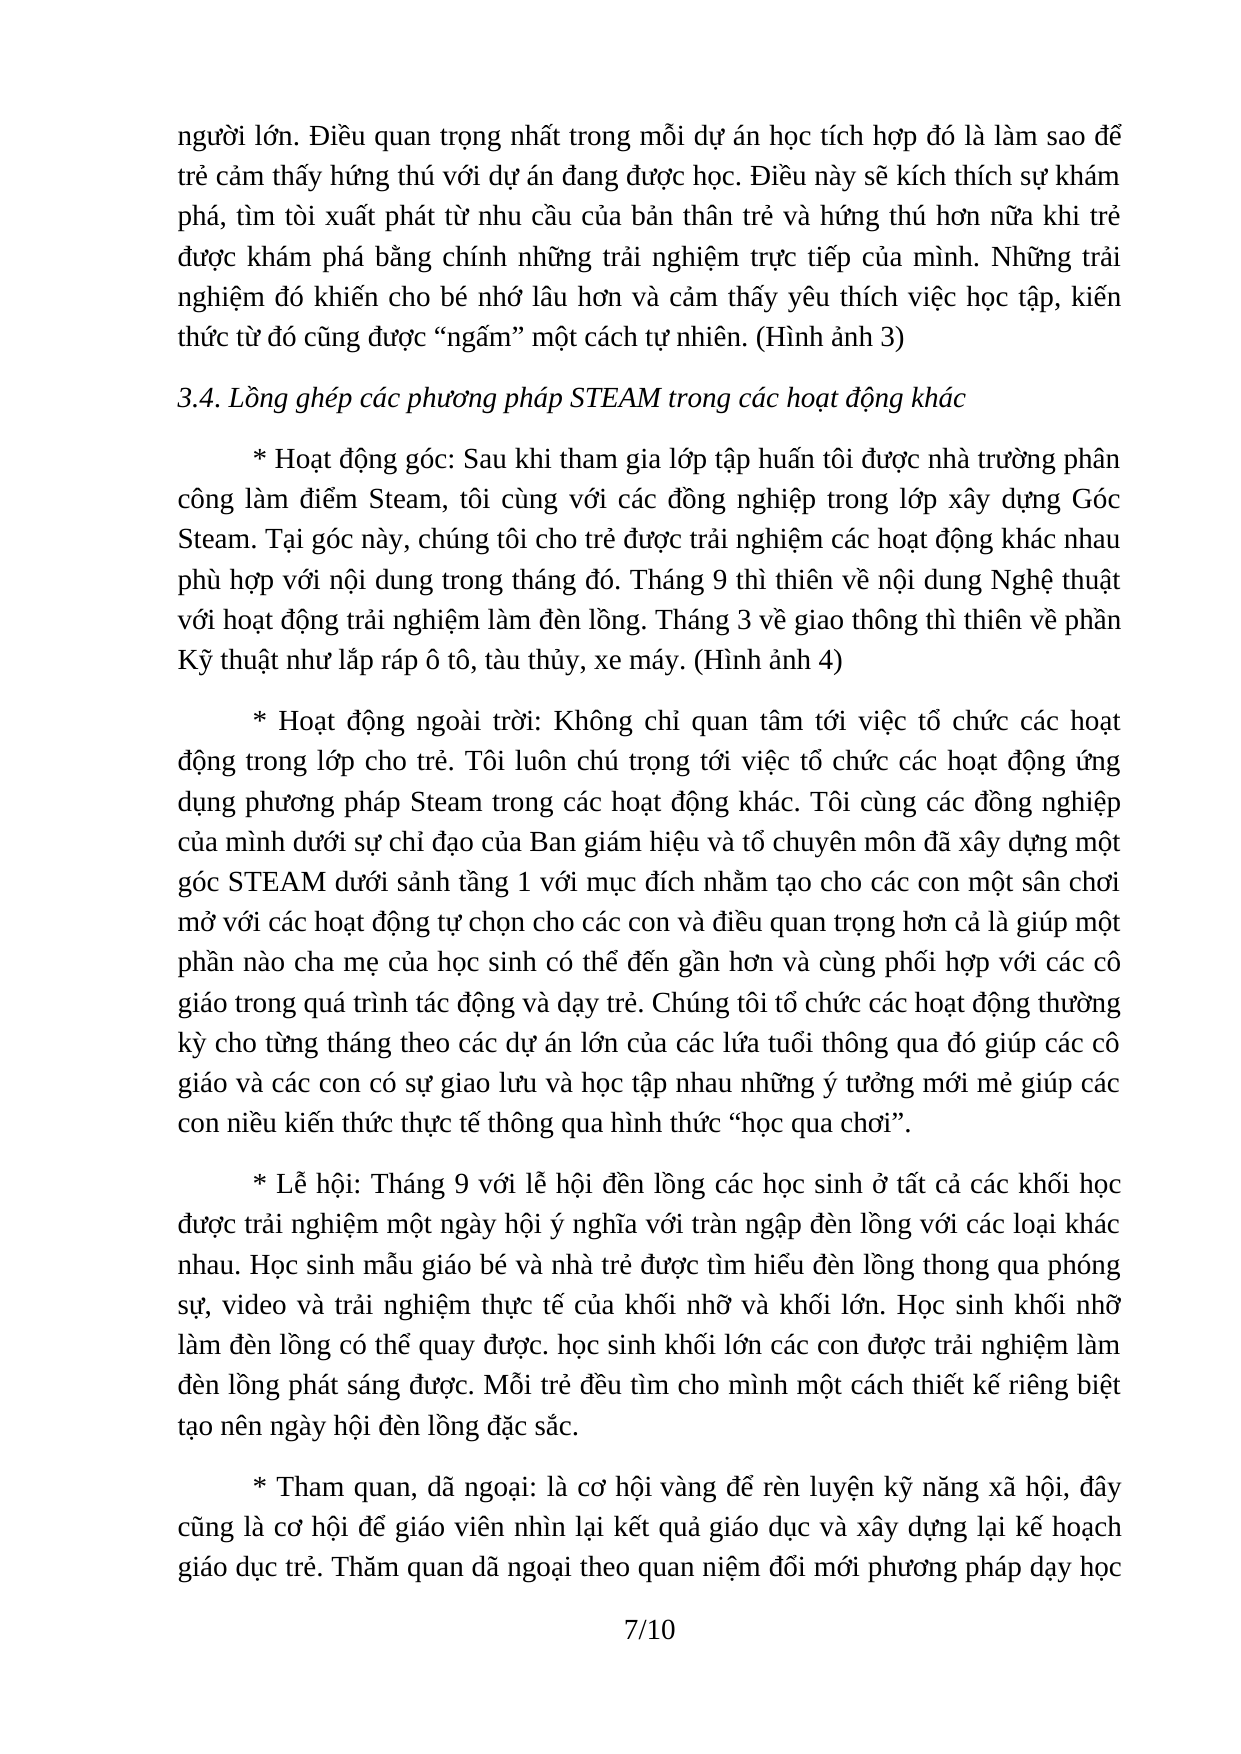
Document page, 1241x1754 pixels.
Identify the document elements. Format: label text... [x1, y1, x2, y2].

text * Hoạt động ngoài trời: Không chỉ quan tâm tới việc tổ chức các hoạt động trong lớp cho trẻ. Tôi luôn chú trọng tới việc tổ chức các hoạt động ứng dụng phương pháp Steam trong các hoạt động khác. Tôi cùng các đồng nghiệp của mình dưới sự chỉ đạo của Ban giám hiệu và tổ chuyên môn đã xây dựng một góc STEAM dưới sảnh tầng 1 với mục đích nhằm tạo cho các con một sân chơi mở với các hoạt động tự chọn cho các con và điều quan trọng hơn cả là giúp một phần nào cha mẹ của học sinh có thể đến gần hơn và cùng phối hợp với các cô giáo trong quá trình tác động và dạy trẻ. Chúng tôi tổ chức các hoạt động thường kỳ cho từng tháng theo các dự án lớn của các lứa tuổi thông qua đó giúp các cô giáo và các con có sự giao lưu và học tập nhau những ý tưởng mới mẻ giúp các con niều kiến thức thực tế thông qua hình thức “học qua chơi”. [177, 703, 1122, 1139]
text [177, 1469, 1122, 1583]
text * Hoạt động góc: Sau khi tham gia lớp tập huấn tôi được nhà trường phân công làm điểm Steam, tôi cùng với các đồng nghiệp trong lớp xây dựng Góc Steam. Tại góc này, chúng tôi cho trẻ được trải nghiệm các hoạt động khác nhau phù hợp với nội dung trong tháng đó. Tháng 9 thì thiên về nội dung Nghệ thuật với hoạt động trải nghiệm làm đèn lồng. Tháng 3 về giao thông thì thiên về phần Kỹ thuật như lắp ráp ô tô, tàu thủy, xe máy. (Hình ảnh 4) [177, 441, 1122, 676]
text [177, 118, 1122, 353]
text 3.4. Lồng ghép các phương pháp STEAM trong các hoạt động khác [177, 380, 1122, 414]
text * Lễ hội: Tháng 9 với lễ hội đền lồng các học sinh ở tất cả các khối học được trải nghiệm một ngày hội ý nghĩa với tràn ngập đèn lồng với các loại khác nhau. Học sinh mẫu giáo bé và nhà trẻ được tìm hiểu đèn lồng thong qua phóng sự, video và trải nghiệm thực tế của khối nhỡ và khối lớn. Học sinh khối nhỡ làm đèn lồng có thể quay được. học sinh khối lớn các con được trải nghiệm làm đèn lồng phát sáng được. Mỗi trẻ đều tìm cho mình một cách thiết kế riêng biệt tạo nên ngày hội đèn lồng đặc sắc. [177, 1166, 1122, 1441]
